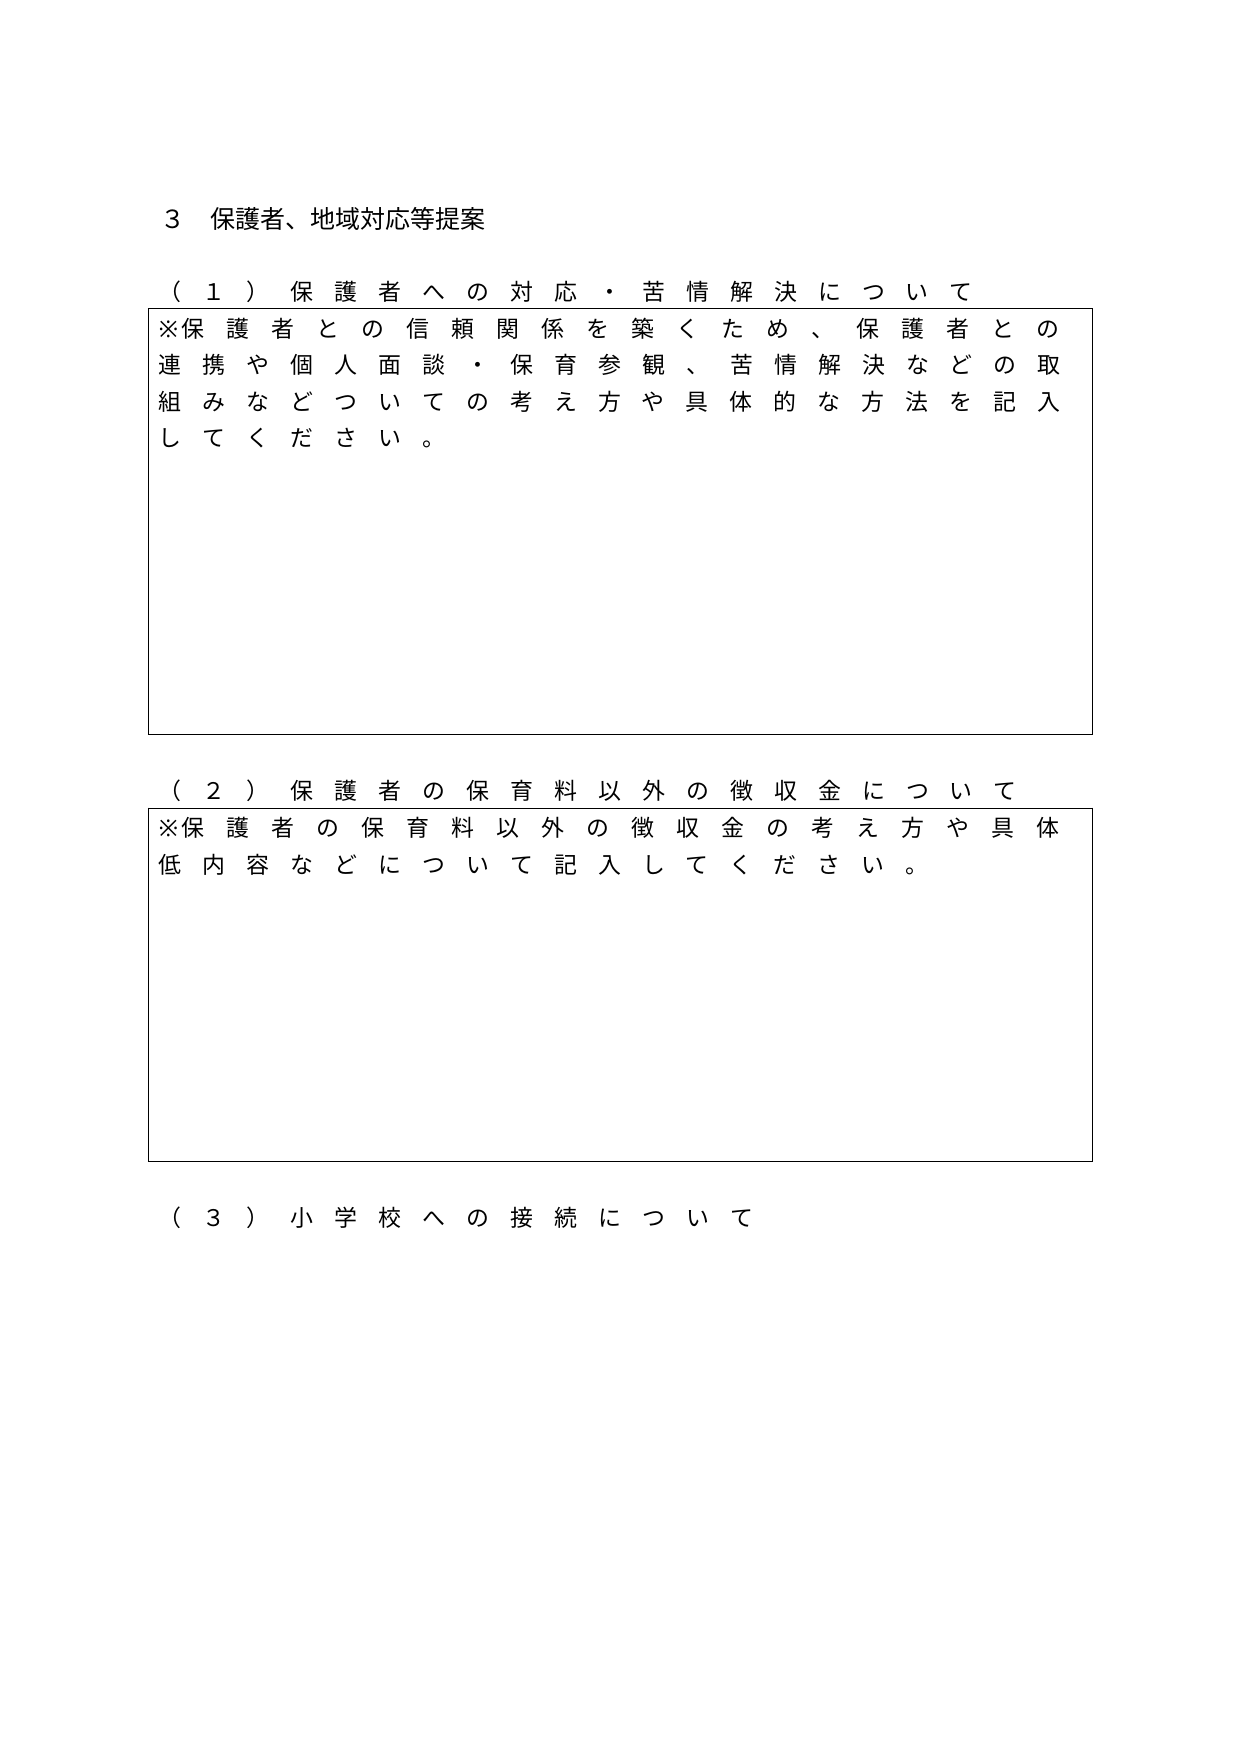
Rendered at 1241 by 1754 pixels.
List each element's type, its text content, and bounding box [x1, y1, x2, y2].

text （２）保護者の保育料以外の徴収金について [158, 771, 1082, 807]
text ３ 保護者、地域対応等提案 [160, 199, 1082, 235]
table_header ※保護者の保育料以外の徴収金の考え方や具体低内容などについて記入してください。 [149, 809, 1092, 1161]
text （１）保護者への対応・苦情解決について [158, 272, 1082, 308]
table_header ※保護者との信頼関係を築くため、保護者との連携や個人面談・保育参観、苦情解決などの取組みなどついての考え方や具体的な方法を記入してください。 [149, 309, 1092, 733]
text （３）小学校への接続について [158, 1199, 1082, 1235]
